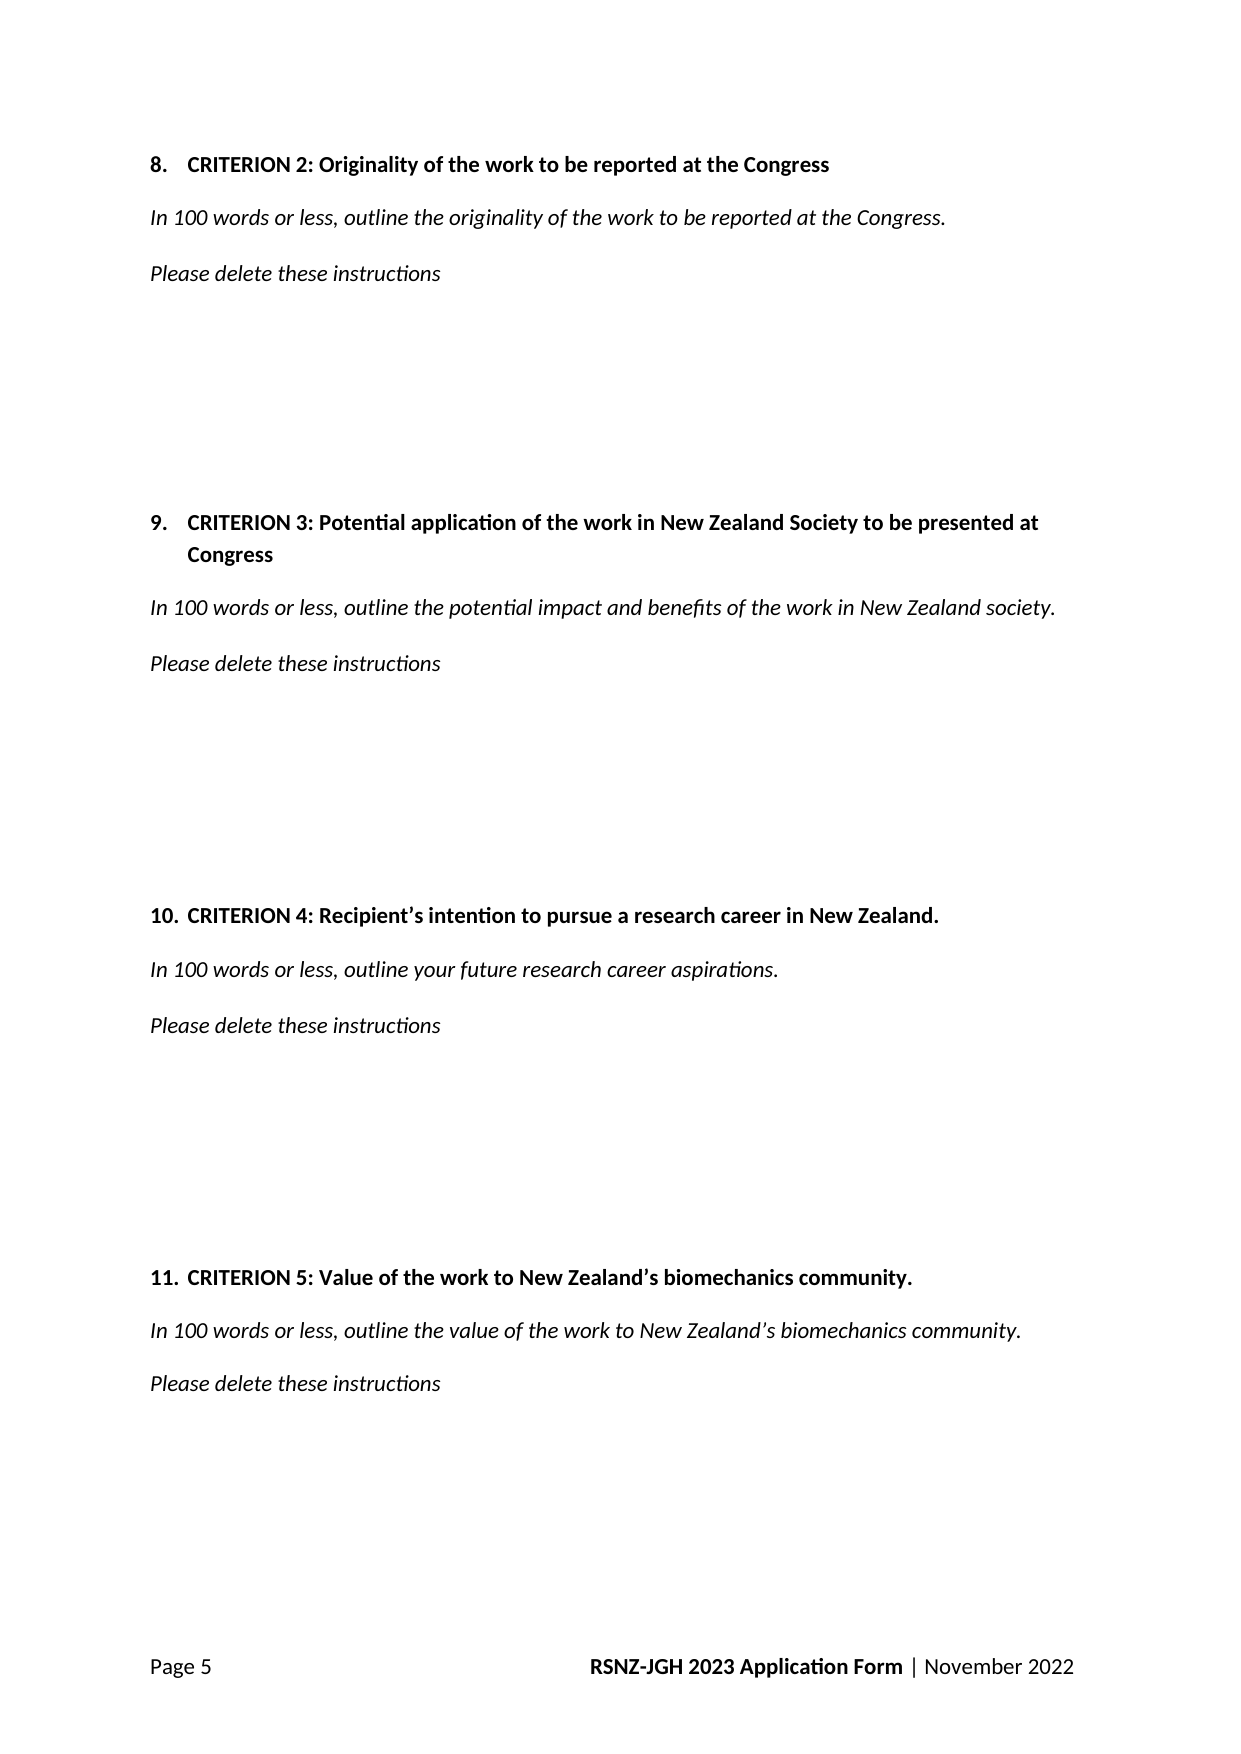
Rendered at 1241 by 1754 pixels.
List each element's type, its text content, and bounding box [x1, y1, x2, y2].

text Please delete these instructions [150, 1369, 1090, 1397]
text In 100 words or less, outline the value of the work to New Zealand’s biomechanics community. [150, 1316, 1090, 1344]
text In 100 words or less, outline the originality of the work to be reported at the Congress. [150, 203, 1090, 231]
list CRITERION 4: Recipient’s intention to pursue a research career in New Zealand. [150, 902, 1090, 930]
text Please delete these instructions [150, 1011, 1090, 1039]
list CRITERION 5: Value of the work to New Zealand’s biomechanics community. [150, 1263, 1090, 1291]
text Please delete these instructions [150, 259, 1090, 287]
text In 100 words or less, outline your future research career aspirations. [150, 955, 1090, 983]
list CRITERION 3: Potential application of the work in New Zealand Society to be presented at Congress [150, 508, 1090, 568]
text Please delete these instructions [150, 649, 1090, 677]
list CRITERION 2: Originality of the work to be reported at the Congress [150, 150, 1090, 178]
text In 100 words or less, outline the potential impact and benefits of the work in New Zealand society. [150, 593, 1090, 621]
